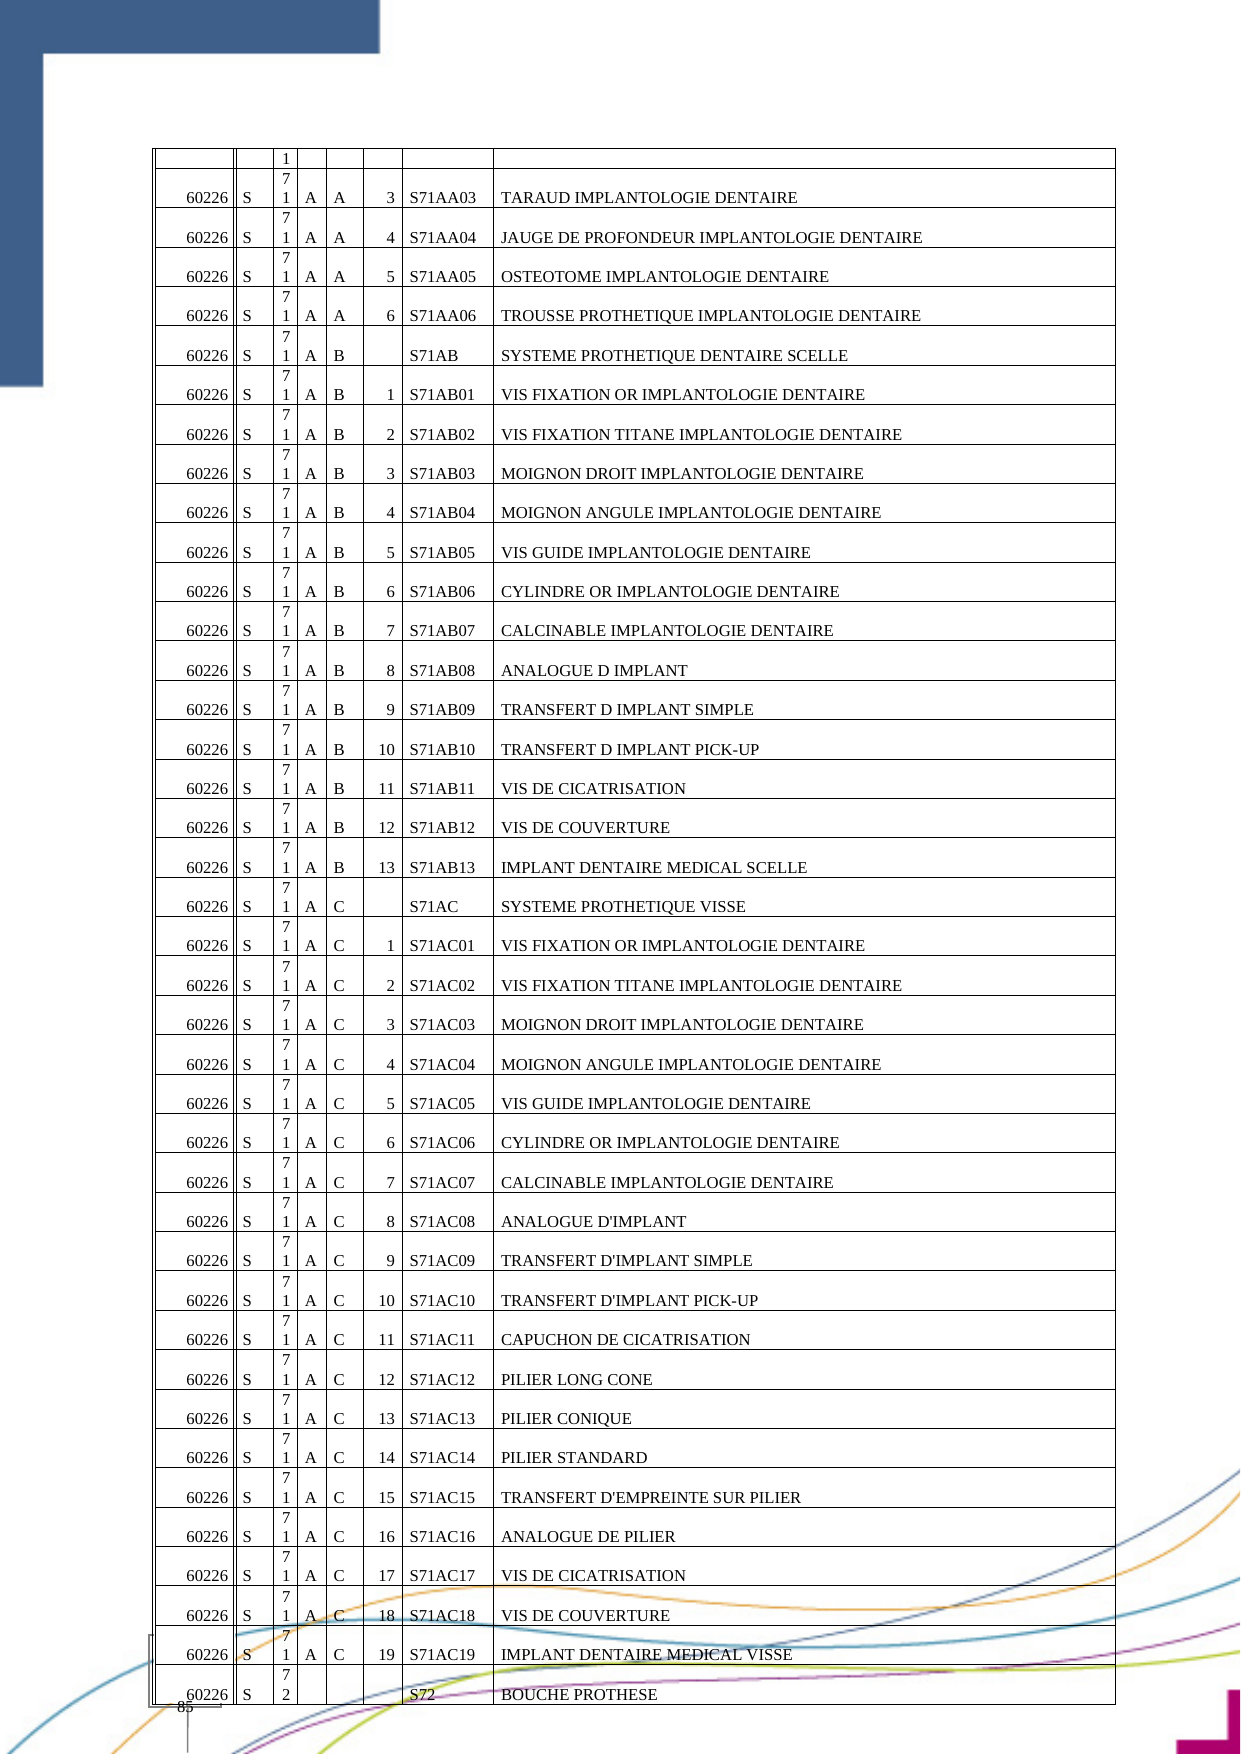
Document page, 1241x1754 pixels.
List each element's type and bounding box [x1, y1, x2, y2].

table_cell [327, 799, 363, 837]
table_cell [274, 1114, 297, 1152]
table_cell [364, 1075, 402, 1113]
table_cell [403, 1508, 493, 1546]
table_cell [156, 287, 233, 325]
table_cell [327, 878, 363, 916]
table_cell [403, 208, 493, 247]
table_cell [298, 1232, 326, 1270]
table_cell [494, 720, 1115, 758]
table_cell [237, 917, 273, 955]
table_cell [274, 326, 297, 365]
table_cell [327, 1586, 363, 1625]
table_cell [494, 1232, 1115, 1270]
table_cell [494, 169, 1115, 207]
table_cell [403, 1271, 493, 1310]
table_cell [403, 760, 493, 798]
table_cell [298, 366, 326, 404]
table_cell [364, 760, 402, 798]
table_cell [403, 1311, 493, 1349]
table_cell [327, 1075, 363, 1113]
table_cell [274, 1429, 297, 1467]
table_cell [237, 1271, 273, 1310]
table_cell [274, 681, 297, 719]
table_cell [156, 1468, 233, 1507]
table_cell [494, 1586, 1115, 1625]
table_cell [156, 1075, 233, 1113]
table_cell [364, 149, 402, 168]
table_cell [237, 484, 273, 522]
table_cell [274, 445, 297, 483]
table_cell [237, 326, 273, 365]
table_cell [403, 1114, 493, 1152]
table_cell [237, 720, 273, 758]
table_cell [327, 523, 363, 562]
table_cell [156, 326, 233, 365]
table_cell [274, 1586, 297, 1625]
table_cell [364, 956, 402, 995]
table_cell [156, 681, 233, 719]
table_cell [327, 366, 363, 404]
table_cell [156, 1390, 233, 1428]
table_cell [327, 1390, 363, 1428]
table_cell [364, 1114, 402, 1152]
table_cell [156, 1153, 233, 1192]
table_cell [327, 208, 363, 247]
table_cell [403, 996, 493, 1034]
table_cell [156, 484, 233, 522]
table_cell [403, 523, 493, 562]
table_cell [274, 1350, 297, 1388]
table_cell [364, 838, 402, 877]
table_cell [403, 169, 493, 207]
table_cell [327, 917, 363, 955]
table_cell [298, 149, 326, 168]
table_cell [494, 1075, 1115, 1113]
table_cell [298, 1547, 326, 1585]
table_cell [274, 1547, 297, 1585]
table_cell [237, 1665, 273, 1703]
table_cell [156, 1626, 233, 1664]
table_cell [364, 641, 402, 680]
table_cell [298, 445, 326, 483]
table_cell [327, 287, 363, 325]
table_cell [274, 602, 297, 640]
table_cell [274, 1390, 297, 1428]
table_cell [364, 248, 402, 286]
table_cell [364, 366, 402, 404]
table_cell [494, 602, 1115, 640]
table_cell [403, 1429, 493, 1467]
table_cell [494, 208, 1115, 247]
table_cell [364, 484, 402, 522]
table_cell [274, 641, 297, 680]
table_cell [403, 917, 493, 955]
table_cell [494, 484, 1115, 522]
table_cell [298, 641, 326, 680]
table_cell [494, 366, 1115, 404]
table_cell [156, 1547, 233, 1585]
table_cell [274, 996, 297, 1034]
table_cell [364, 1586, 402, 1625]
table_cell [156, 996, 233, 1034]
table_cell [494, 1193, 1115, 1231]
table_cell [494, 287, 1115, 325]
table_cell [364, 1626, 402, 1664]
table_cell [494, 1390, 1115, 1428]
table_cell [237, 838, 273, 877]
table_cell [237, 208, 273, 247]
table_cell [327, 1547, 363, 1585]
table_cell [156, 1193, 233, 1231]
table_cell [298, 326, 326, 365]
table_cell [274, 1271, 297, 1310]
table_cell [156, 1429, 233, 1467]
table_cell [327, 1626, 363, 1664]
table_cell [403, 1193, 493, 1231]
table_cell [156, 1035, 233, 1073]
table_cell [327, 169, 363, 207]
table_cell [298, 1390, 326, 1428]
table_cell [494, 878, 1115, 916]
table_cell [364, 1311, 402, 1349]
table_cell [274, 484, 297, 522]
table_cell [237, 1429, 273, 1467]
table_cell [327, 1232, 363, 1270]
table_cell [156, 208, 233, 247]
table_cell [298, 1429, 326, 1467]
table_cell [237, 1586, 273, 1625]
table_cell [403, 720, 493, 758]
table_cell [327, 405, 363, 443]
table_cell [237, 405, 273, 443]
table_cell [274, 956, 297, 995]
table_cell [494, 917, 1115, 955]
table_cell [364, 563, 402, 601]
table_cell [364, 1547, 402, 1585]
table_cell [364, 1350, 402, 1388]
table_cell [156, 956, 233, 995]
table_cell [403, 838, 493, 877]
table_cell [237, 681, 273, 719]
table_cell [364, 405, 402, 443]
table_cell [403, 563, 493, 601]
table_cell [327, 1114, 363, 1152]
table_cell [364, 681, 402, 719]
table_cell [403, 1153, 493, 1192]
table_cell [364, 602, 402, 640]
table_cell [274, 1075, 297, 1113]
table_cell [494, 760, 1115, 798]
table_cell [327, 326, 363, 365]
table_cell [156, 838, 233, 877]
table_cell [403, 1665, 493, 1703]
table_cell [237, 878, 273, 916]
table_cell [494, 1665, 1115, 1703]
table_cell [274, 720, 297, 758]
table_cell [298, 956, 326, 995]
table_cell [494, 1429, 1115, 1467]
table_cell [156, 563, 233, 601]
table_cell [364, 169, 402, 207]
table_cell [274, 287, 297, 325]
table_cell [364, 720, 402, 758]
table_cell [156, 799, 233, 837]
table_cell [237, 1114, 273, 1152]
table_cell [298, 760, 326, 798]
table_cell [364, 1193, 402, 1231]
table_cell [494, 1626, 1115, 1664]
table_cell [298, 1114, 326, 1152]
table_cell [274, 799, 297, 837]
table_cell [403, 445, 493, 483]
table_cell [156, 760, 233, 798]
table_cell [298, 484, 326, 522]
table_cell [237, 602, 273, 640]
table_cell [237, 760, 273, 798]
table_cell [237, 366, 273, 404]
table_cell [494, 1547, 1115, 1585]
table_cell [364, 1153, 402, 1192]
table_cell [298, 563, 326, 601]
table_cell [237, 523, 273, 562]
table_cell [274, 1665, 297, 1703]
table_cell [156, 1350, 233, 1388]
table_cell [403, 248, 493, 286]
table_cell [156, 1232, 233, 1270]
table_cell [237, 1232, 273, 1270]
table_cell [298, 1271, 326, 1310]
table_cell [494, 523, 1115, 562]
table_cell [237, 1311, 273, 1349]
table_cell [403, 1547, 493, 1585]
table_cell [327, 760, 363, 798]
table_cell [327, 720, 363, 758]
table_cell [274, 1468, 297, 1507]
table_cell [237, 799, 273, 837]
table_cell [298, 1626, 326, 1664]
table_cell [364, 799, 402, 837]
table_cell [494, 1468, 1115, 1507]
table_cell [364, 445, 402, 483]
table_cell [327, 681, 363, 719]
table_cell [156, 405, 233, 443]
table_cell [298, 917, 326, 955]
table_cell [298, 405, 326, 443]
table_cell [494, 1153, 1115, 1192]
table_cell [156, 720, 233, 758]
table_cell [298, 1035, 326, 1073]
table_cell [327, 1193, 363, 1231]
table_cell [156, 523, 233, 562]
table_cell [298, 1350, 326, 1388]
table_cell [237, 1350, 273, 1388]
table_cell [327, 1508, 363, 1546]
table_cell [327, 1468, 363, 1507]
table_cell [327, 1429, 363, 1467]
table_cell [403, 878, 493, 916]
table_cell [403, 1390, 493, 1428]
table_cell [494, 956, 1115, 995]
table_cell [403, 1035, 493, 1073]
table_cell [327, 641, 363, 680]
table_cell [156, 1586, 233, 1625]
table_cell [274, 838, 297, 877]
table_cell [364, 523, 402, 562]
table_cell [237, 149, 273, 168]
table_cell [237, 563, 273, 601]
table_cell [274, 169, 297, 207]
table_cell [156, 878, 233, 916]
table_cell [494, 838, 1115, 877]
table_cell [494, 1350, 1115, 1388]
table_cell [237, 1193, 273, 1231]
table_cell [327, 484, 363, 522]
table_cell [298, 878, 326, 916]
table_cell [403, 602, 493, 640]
picture [0, 0, 1241, 1754]
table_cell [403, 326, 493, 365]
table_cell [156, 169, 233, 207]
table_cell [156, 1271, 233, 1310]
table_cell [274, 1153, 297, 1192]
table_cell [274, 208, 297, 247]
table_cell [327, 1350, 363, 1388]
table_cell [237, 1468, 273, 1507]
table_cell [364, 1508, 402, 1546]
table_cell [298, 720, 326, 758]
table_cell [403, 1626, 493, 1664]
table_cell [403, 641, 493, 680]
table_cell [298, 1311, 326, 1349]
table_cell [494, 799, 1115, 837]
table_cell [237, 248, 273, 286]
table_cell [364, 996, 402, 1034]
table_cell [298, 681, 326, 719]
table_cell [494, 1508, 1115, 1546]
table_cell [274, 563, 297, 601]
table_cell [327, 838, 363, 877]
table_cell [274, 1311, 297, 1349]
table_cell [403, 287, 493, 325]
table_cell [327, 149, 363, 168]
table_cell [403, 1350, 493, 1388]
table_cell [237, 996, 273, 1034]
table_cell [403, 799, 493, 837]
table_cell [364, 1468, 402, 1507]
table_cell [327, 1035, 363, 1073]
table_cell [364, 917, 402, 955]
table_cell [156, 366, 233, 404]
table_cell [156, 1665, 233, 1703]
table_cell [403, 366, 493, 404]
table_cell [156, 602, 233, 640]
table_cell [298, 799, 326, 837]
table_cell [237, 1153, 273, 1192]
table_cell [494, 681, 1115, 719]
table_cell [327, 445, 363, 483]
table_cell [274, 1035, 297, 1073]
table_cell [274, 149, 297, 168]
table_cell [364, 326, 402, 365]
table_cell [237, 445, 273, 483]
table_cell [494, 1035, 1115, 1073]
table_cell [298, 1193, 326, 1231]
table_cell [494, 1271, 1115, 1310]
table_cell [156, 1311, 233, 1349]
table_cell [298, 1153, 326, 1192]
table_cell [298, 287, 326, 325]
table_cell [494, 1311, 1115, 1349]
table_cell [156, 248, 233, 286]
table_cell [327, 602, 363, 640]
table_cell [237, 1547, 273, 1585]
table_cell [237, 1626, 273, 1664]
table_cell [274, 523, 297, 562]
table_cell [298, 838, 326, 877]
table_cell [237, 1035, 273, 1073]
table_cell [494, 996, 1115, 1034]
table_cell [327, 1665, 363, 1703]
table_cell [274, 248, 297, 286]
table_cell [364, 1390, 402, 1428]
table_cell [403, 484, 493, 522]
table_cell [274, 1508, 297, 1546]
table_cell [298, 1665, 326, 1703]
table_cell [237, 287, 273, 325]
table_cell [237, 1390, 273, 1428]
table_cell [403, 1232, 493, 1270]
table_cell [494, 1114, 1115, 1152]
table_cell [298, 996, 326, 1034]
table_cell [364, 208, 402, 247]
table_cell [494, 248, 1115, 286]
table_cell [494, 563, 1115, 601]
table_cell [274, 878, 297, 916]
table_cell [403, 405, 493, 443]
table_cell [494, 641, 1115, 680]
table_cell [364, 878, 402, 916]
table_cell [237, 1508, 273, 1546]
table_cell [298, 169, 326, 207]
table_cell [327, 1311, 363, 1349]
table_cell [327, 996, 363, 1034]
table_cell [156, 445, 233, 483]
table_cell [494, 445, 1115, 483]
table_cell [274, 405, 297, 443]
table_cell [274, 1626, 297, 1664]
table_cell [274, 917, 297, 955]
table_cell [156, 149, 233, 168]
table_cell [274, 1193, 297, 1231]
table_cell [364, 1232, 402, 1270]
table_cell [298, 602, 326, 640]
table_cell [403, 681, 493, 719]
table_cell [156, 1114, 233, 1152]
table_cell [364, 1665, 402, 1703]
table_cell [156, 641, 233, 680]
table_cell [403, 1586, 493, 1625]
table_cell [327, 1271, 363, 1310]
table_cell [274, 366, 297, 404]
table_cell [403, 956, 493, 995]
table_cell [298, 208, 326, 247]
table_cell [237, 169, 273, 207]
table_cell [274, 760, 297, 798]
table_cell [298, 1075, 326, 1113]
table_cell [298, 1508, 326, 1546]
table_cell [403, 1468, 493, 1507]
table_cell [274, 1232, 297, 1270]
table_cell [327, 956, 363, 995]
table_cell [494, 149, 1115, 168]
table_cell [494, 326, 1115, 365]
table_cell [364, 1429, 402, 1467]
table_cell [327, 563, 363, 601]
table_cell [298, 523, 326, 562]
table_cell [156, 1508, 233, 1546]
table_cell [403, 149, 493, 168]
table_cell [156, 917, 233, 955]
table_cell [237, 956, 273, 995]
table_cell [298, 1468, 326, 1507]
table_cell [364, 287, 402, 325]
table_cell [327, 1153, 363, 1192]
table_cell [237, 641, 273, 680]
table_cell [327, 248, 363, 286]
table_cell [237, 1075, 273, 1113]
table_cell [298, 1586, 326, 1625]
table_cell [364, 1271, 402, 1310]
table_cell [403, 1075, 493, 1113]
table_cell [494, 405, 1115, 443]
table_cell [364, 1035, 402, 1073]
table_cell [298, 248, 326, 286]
